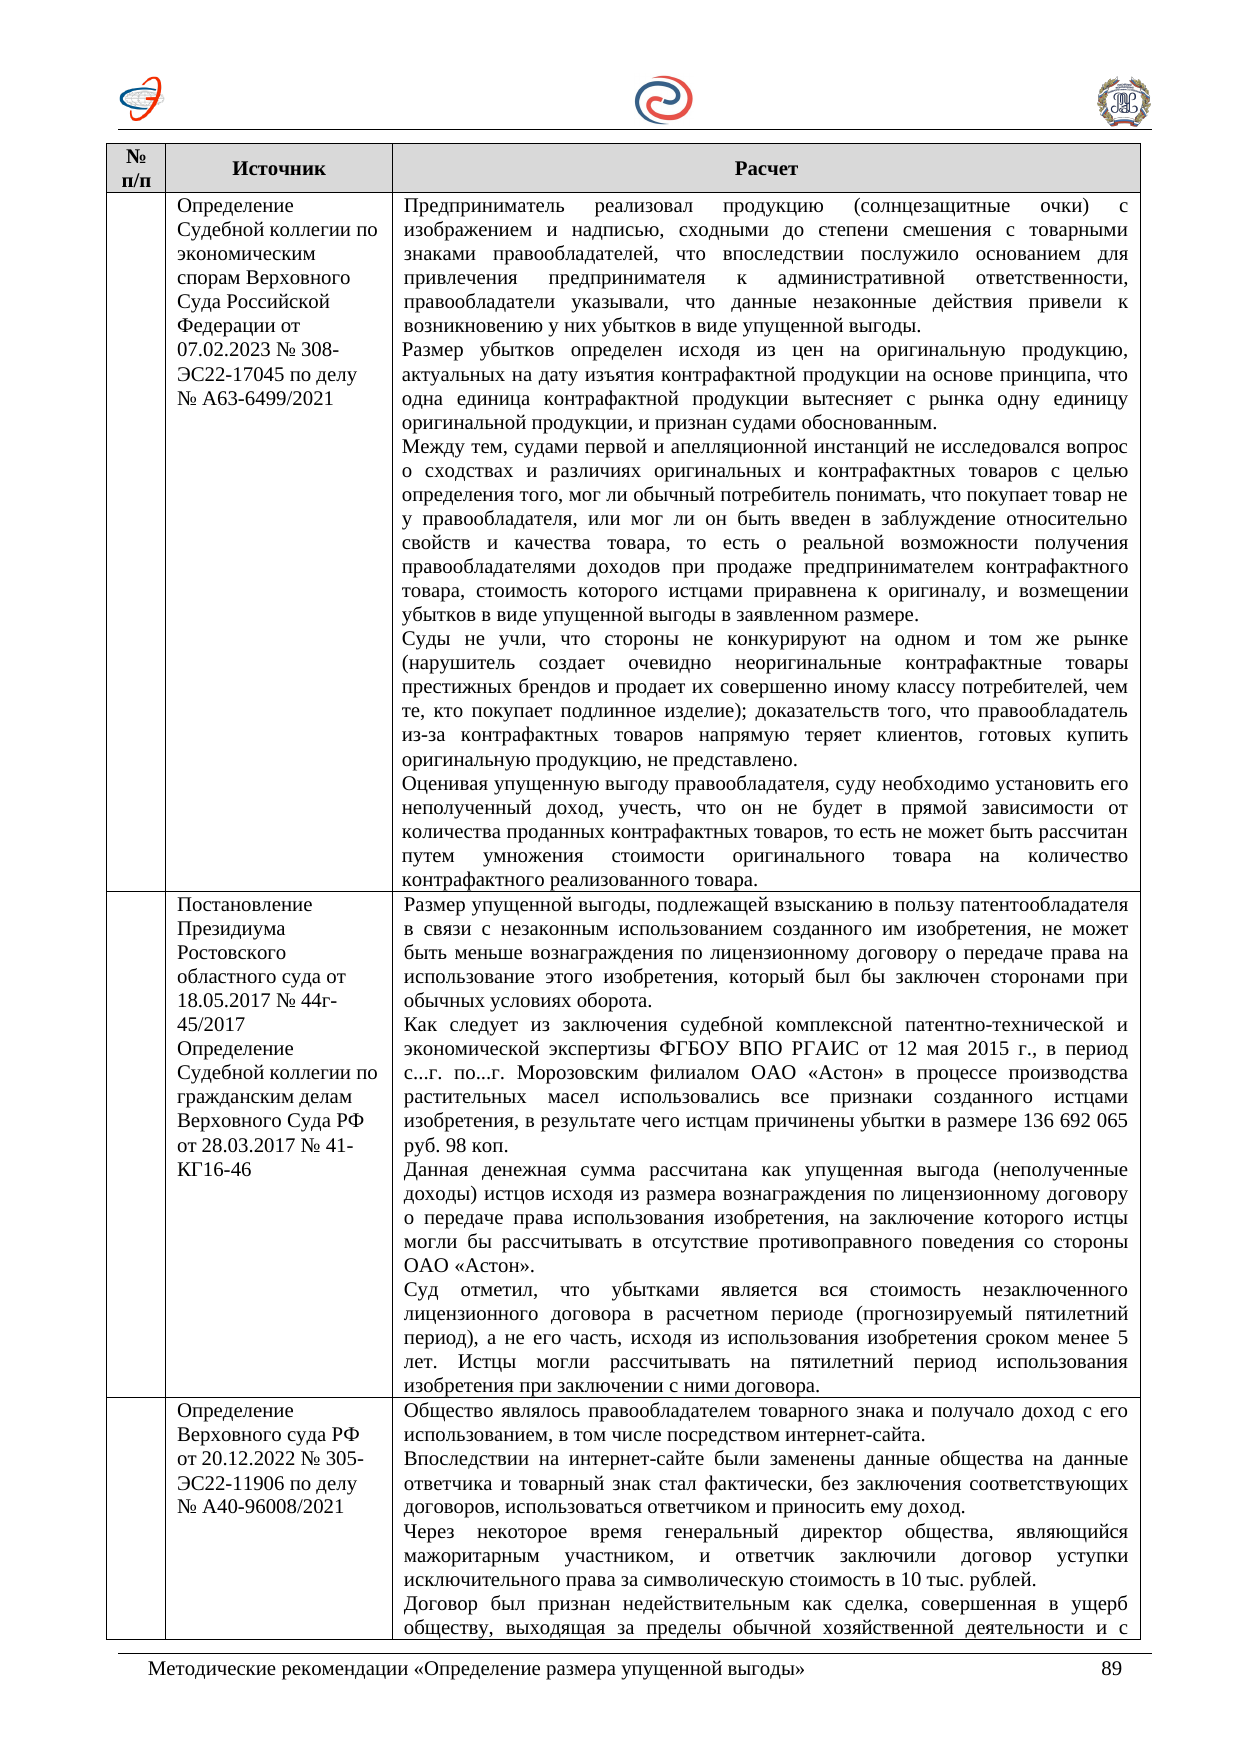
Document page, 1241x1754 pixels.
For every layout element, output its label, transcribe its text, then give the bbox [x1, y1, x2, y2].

picture [1095, 75, 1152, 128]
table_cell Предприниматель реализовал продукцию (солнцезащитные очки) с изображением и надписью, сходными до степени смешения с товарными знаками правообладателей, что впоследствии послужило основанием для привлечения предпринимателя к административной ответственности, правообладатели указывали, что данные незаконные действия привели к возникновению у них убытков в виде упущенной выгоды. Размер убытков определен исходя из цен на оригинальную продукцию, актуальных на дату изъятия контрафактной продукции на основе принципа, что одна единица контрафактной продукции вытесняет с рынка одну единицу оригинальной продукции, и признан судами обоснованным. Между тем, судами первой и апелляционной инстанций не исследовался вопрос о сходствах и различиях оригинальных и контрафактных товаров с целью определения того, мог ли обычный потребитель понимать, что покупает товар не у правообладателя, или мог ли он быть введен в заблуждение относительно свойств и качества товара, то есть о реальной возможности получения правообладателями доходов при продаже предпринимателем контрафактного товара, стоимость которого истцами приравнена к оригиналу, и возмещении убытков в виде упущенной выгоды в заявленном размере. Суды не учли, что стороны не конкурируют на одном и том же рынке (нарушитель создает очевидно неоригинальные контрафактные товары престижных брендов и продает их совершенно иному классу потребителей, чем те, кто покупает подлинное изделие); доказательств того, что правообладатель из-за контрафактных товаров напрямую теряет клиентов, готовых купить оригинальную продукцию, не представлено. Оценивая упущенную выгоду правообладателя, суду необходимо установить его неполученный доход, учесть, что он не будет в прямой зависимости от количества проданных контрафактных товаров, то есть не может быть рассчитан путем умножения стоимости оригинального товара на количество контрафактного реализованного товара. [393, 193, 1140, 891]
table_cell Постановление Президиума Ростовского областного суда от 18.05.2017 № 44г-45/2017 Определение Судебной коллегии по гражданским делам Верховного Суда РФ от 28.03.2017 № 41-КГ16-46 [166, 892, 392, 1397]
table_header № п/п [107, 144, 165, 192]
table_cell Размер упущенной выгоды, подлежащей взысканию в пользу патентообладателя в связи с незаконным использованием созданного им изобретения, не может быть меньше вознаграждения по лицензионному договору о передаче права на использование этого изобретения, который был бы заключен сторонами при обычных условиях оборота. Как следует из заключения судебной комплексной патентно-технической и экономической экспертизы ФГБОУ ВПО РГАИС от 12 мая 2015 г., в период с...г. по...г. Морозовским филиалом ОАО «Астон» в процессе производства растительных масел использовались все признаки созданного истцами изобретения, в результате чего истцам причинены убытки в размере 136 692 065 руб. 98 коп. Данная денежная сумма рассчитана как упущенная выгода (неполученные доходы) истцов исходя из размера вознаграждения по лицензионному договору о передаче права использования изобретения, на заключение которого истцы могли бы рассчитывать в отсутствие противоправного поведения со стороны ОАО «Астон». Суд отметил, что убытками является вся стоимость незаключенного лицензионного договора в расчетном периоде (прогнозируемый пятилетний период), а не его часть, исходя из использования изобретения сроком менее 5 лет. Истцы могли рассчитывать на пятилетний период использования изобретения при заключении с ними договора. [393, 892, 1140, 1397]
table_header Расчет [393, 144, 1140, 192]
table_cell [107, 193, 165, 891]
table_cell [107, 892, 165, 1397]
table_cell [166, 1398, 392, 1639]
picture [118, 75, 169, 128]
table_cell [107, 1398, 165, 1639]
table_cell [393, 1398, 1140, 1639]
picture [634, 73, 695, 126]
table_cell Определение Судебной коллегии по экономическим спорам Верховного Суда Российской Федерации от 07.02.2023 № 308-ЭС22-17045 по делу № А63-6499/2021 [166, 193, 392, 891]
table_header Источник [166, 144, 392, 192]
